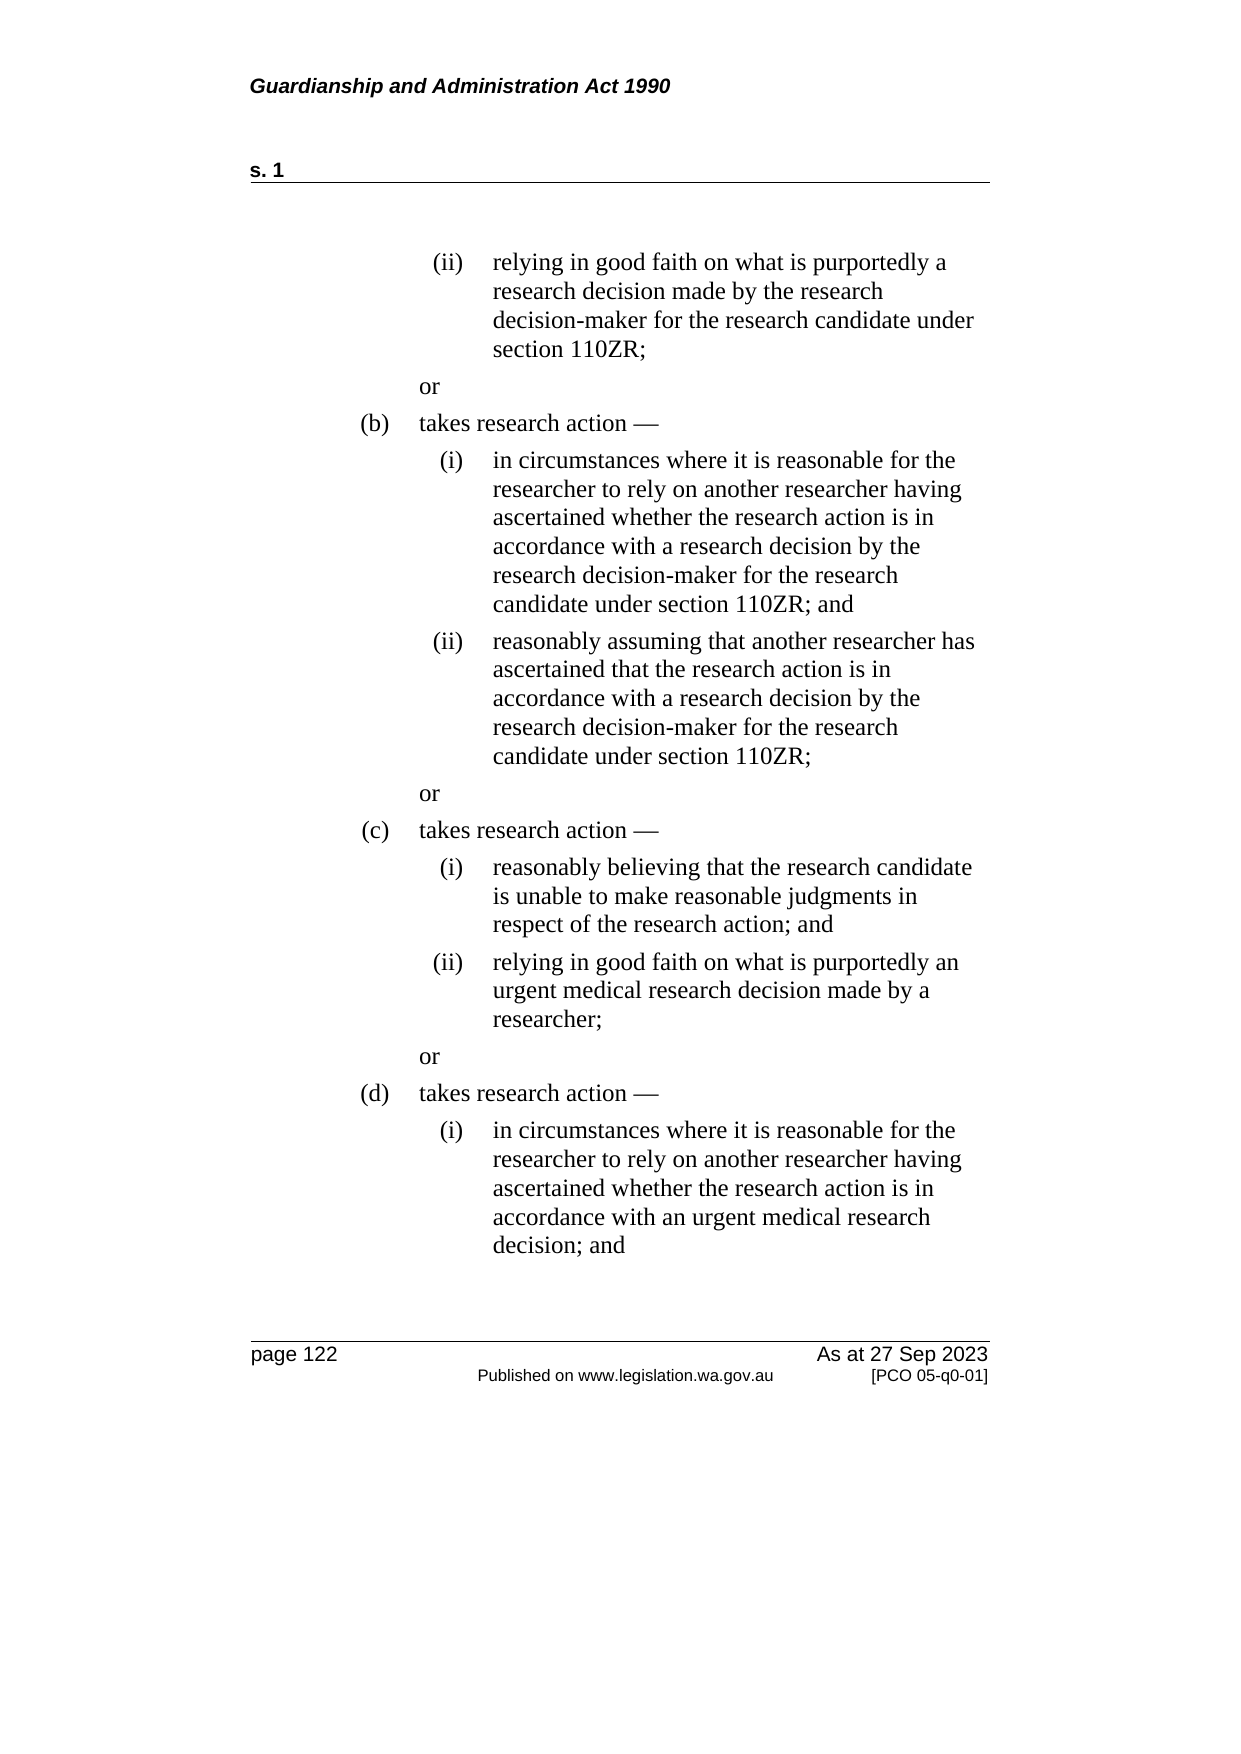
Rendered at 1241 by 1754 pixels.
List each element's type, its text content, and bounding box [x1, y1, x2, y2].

text (c) takes research action — [251, 815, 990, 844]
text (ii) reasonably assuming that another researcher has ascertained that the research action is in accordance with a research decision by the research decision-maker for the research candidate under section 110ZR; [251, 626, 990, 769]
text (b) takes research action — [251, 408, 990, 437]
text or [251, 1041, 990, 1070]
text (i) in circumstances where it is reasonable for the researcher to rely on another researcher having ascertained whether the research action is in accordance with a research decision by the research decision-maker for the research candidate under section 110ZR; and [251, 445, 990, 617]
text or [251, 371, 990, 399]
text or [251, 778, 990, 807]
text (i) in circumstances where it is reasonable for the researcher to rely on another researcher having ascertained whether the research action is in accordance with an urgent medical research decision; and [251, 1115, 990, 1259]
text (ii) relying in good faith on what is purportedly an urgent medical research decision made by a researcher; [251, 947, 990, 1033]
text (i) reasonably believing that the research candidate is unable to make reasonable judgments in respect of the research action; and [251, 852, 990, 938]
text (ii) relying in good faith on what is purportedly a research decision made by the research decision-maker for the research candidate under section 110ZR; [251, 247, 990, 362]
text (d) takes research action — [251, 1078, 990, 1107]
